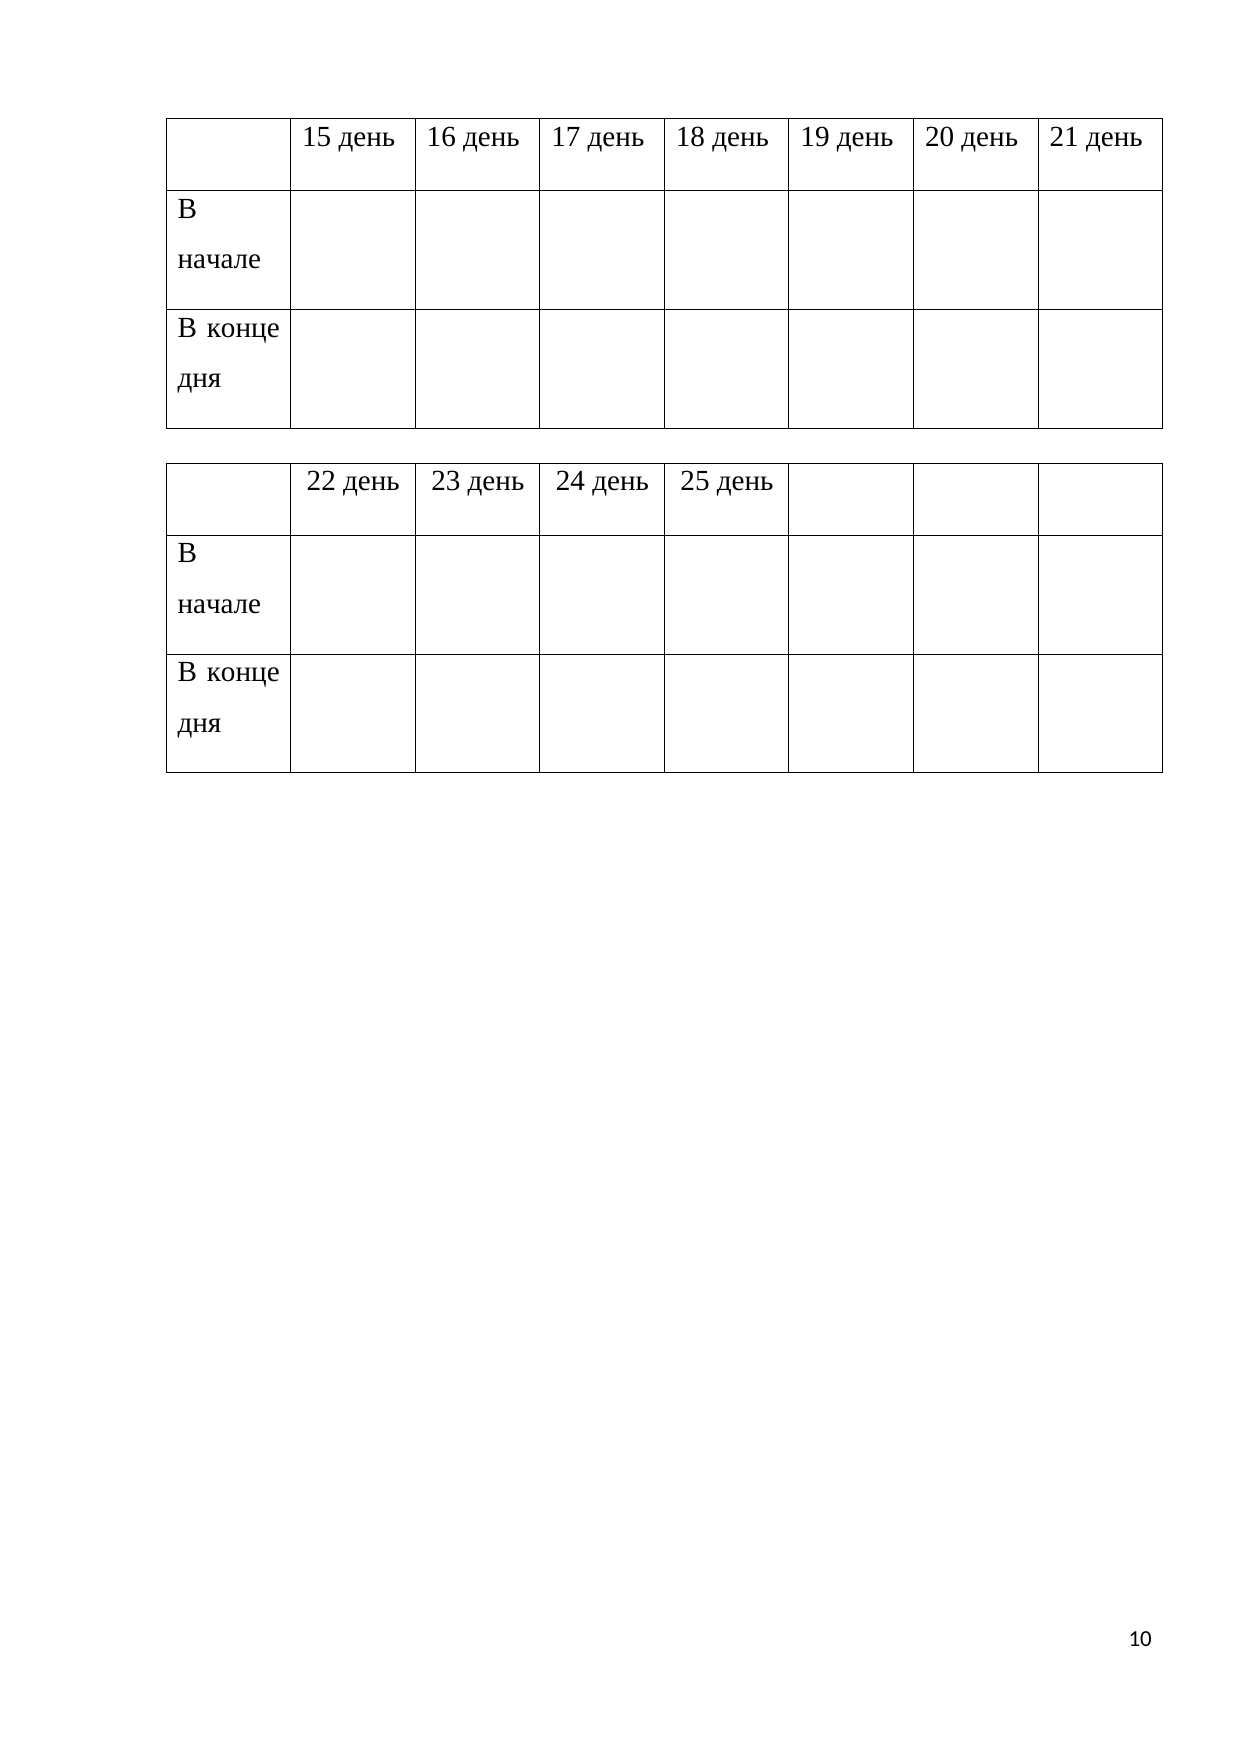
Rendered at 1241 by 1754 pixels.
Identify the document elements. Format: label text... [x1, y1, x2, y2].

table_cell [540, 191, 664, 309]
table_cell [167, 119, 290, 190]
table_cell В конце дня [167, 310, 290, 428]
table_header 25 день [665, 464, 788, 534]
table_header 24 день [540, 464, 664, 534]
table_cell 18 день [665, 119, 788, 190]
table_cell 21 день [1039, 119, 1162, 190]
table_cell В начале [167, 191, 290, 309]
table_cell 20 день [914, 119, 1038, 190]
table_header 23 день [416, 464, 539, 534]
table_cell В начале [167, 536, 290, 653]
table_cell [416, 191, 539, 309]
table_cell [914, 536, 1038, 653]
table_cell 19 день [789, 119, 913, 190]
table_cell [416, 310, 539, 428]
table_cell [291, 655, 415, 772]
table_cell [789, 310, 913, 428]
table_cell [789, 536, 913, 653]
table_cell [291, 191, 415, 309]
table_header [789, 464, 913, 534]
table_cell 15 день [291, 119, 415, 190]
table_cell [540, 536, 664, 653]
table_header [914, 464, 1038, 534]
table_cell 16 день [416, 119, 539, 190]
table_cell [665, 536, 788, 653]
table_cell [1039, 191, 1162, 309]
table_cell [789, 191, 913, 309]
table_cell [291, 310, 415, 428]
table_cell [540, 655, 664, 772]
table_header [1039, 464, 1162, 534]
table_cell [665, 191, 788, 309]
table_cell [1039, 655, 1162, 772]
table_cell [789, 655, 913, 772]
table_cell [914, 655, 1038, 772]
table_cell [914, 310, 1038, 428]
table_cell [914, 191, 1038, 309]
table_cell В конце дня [167, 655, 290, 772]
table_cell [416, 536, 539, 653]
table_cell 17 день [540, 119, 664, 190]
table_cell [1039, 536, 1162, 653]
table_cell [1039, 310, 1162, 428]
table_cell [416, 655, 539, 772]
table_cell [291, 536, 415, 653]
table_cell [665, 655, 788, 772]
table_header 22 день [291, 464, 415, 534]
table_cell [665, 310, 788, 428]
table_header [167, 464, 290, 534]
table_cell [540, 310, 664, 428]
